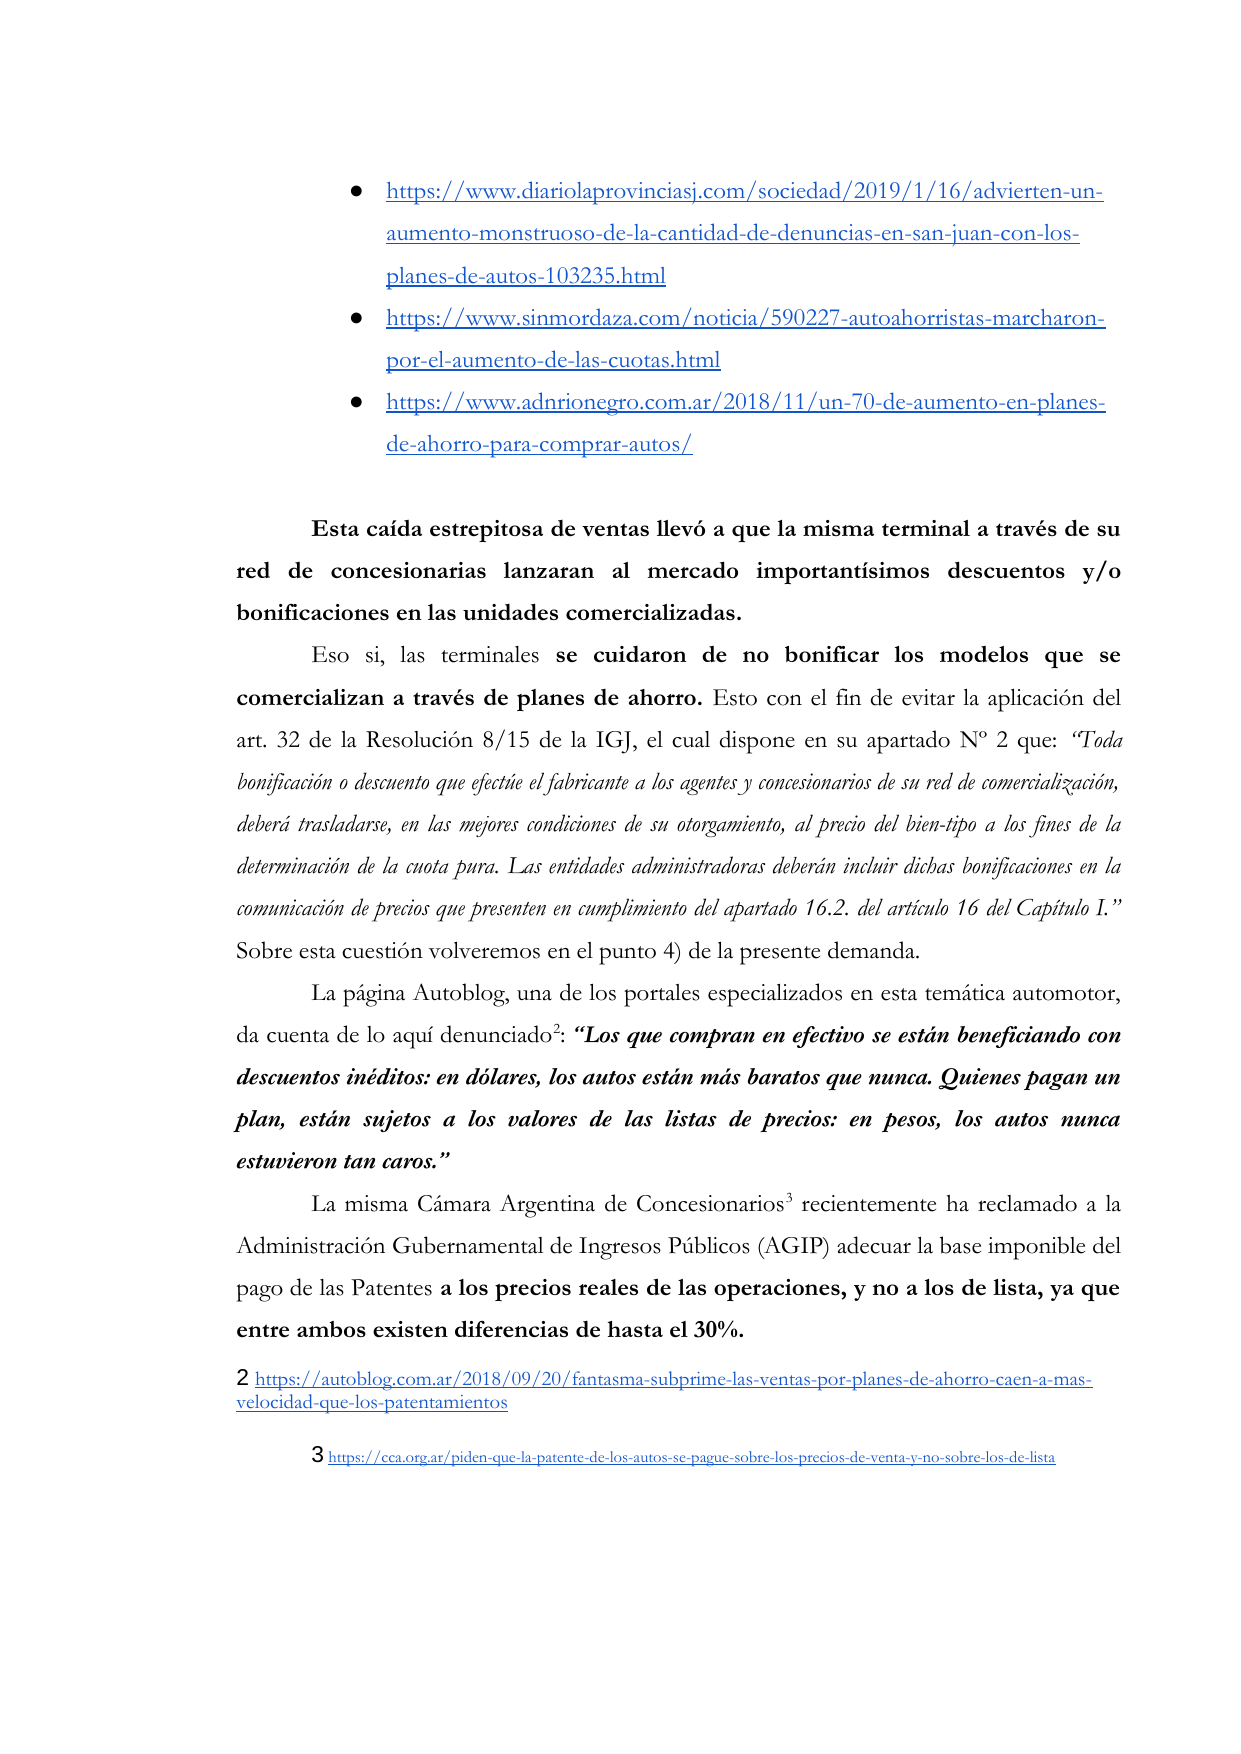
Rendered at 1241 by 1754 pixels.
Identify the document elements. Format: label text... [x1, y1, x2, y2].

list https://www.adnrionegro.com.ar/2018/11/un-70-de-aumento-en-planes-de-ahorro-para-comprar-autos/ [349, 388, 1122, 458]
text Eso si, las terminales se cuidaron de no bonificar los modelos que se comercializan a través de planes de ahorro. Esto con el fin de evitar la aplicación del art. 32 de la Resolución 8/15 de la IGJ, el cual dispone en su apartado Nº 2 que: “Toda bonificación o descuento que efectúe el fabricante a los agentes y concesionarios de su red de comercialización, deberá trasladarse, en las mejores condiciones de su otorgamiento, al precio del bien-tipo a los fines de la determinación de la cuota pura. Las entidades administradoras deberán incluir dichas bonificaciones en la comunicación de precios que presenten en cumplimiento del apartado 16.2. del artículo 16 del Capítulo I.” Sobre esta cuestión volveremos en el punto 4) de la presente demanda. [236, 641, 1122, 964]
list https://www.diariolaprovinciasj.com/sociedad/2019/1/16/advierten-un-aumento-monstruoso-de-la-cantidad-de-denuncias-en-san-juan-con-los-planes-de-autos-103235.html [349, 177, 1122, 289]
text Esta caída estrepitosa de ventas llevó a que la misma terminal a través de su red de concesionarias lanzaran al mercado importantísimos descuentos y/o bonificaciones en las unidades comercializadas. [236, 514, 1122, 627]
list https://www.sinmordaza.com/noticia/590227-autoahorristas-marcharon-por-el-aumento-de-las-cuotas.html [349, 304, 1122, 374]
text La página Autoblog, una de los portales especializados en esta temática automotor, da cuenta de lo aquí denunciado: “Los que compran en efectivo se están beneficiando con descuentos inéditos: en dólares, los autos están más baratos que nunca. Quienes pagan un plan, están sujetos a los valores de las listas de precios: en pesos, los autos nunca estuvieron tan caros.” [236, 979, 1122, 1176]
text La misma Cámara Argentina de Concesionarios recientemente ha reclamado a la Administración Gubernamental de Ingresos Públicos (AGIP) adecuar la base imponible del pago de las Patentes a los precios reales de las operaciones, y no a los de lista, ya que entre ambos existen diferencias de hasta el 30%. [236, 1189, 1122, 1344]
